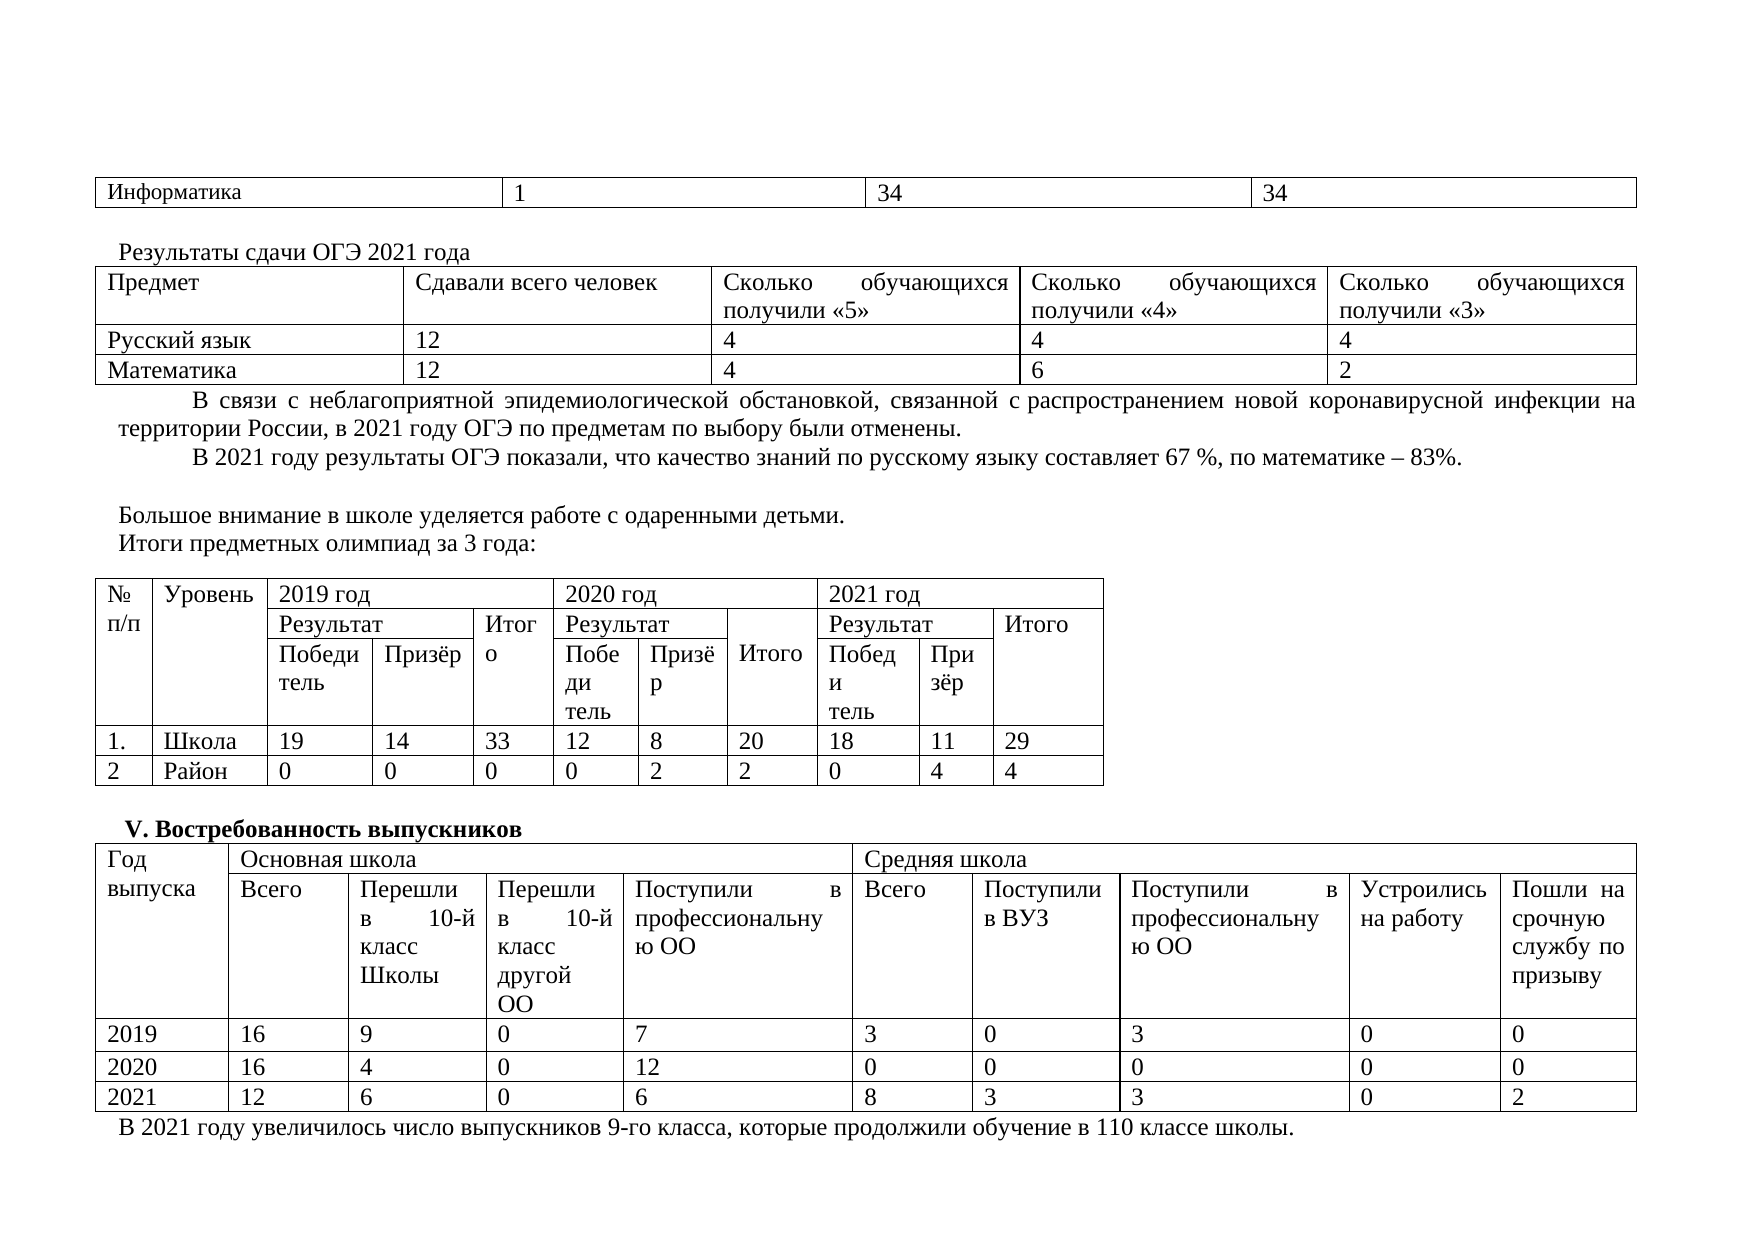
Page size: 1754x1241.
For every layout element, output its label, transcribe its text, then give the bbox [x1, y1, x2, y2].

table_cell 4 [712, 325, 1019, 354]
table_cell 29 [994, 726, 1103, 755]
table_cell Поступили в ВУЗ [973, 874, 1119, 1018]
table_cell 34 [866, 178, 1251, 207]
table_cell 11 [920, 726, 993, 755]
table_cell 0 [973, 1052, 1119, 1081]
table_cell 0 [474, 756, 553, 784]
table_cell 2021 [96, 1082, 228, 1111]
table_cell 1 [503, 178, 865, 207]
table_cell Призёр [639, 639, 727, 725]
table_cell 12 [404, 325, 711, 354]
text Итоги предметных олимпиад за 3 года: [118, 528, 1636, 557]
table_header Сколько обучающихся получили «3» [1328, 267, 1636, 324]
table_cell Математика [96, 355, 403, 384]
table_cell 2 [96, 756, 152, 784]
table_header Сдавали всего человек [404, 267, 711, 324]
text V. Востребованность выпускников [118, 814, 1636, 843]
table_cell Призёр [373, 639, 473, 725]
table_cell 4 [349, 1052, 486, 1081]
table_cell 3 [1121, 1019, 1349, 1051]
table_cell 2 [1328, 355, 1636, 384]
table_cell 3 [1121, 1082, 1349, 1111]
table_cell 18 [818, 726, 919, 755]
table_cell 0 [1350, 1052, 1500, 1081]
table_header Основная школа [229, 844, 852, 873]
table_header № п/п [96, 579, 152, 725]
table_cell 12 [554, 726, 638, 755]
table_cell Устроились на работу [1350, 874, 1500, 1018]
table_header Год выпуска [96, 844, 228, 1018]
table_cell 2020 [96, 1052, 228, 1081]
table_cell Итого [728, 609, 817, 725]
table_cell Район [153, 756, 267, 784]
table_cell 33 [474, 726, 553, 755]
table_cell 0 [487, 1019, 623, 1051]
table_cell 0 [554, 756, 638, 784]
table_cell 34 [1252, 178, 1636, 207]
table_cell Итого [994, 609, 1103, 725]
table_cell Поступили в профессиональную ОО [624, 874, 852, 1018]
table_cell 1. [96, 726, 152, 755]
table_cell 19 [268, 726, 372, 755]
table_cell Поступили в профессиональную ОО [1121, 874, 1349, 1018]
table_cell 2 [639, 756, 727, 784]
table_cell 0 [1121, 1052, 1349, 1081]
table_cell 0 [1501, 1052, 1636, 1081]
table_cell 0 [818, 756, 919, 784]
table_cell 4 [1021, 325, 1327, 354]
text Большое внимание в школе уделяется работе с одаренными детьми. [118, 500, 1636, 528]
table_cell 0 [973, 1019, 1119, 1051]
table_cell 2019 [96, 1019, 228, 1051]
table_cell 12 [404, 355, 711, 384]
table_header Предмет [96, 267, 403, 324]
table_header Средняя школа [853, 844, 1636, 873]
table_cell 8 [639, 726, 727, 755]
table_cell 4 [920, 756, 993, 784]
table_cell Победи тель [818, 639, 919, 725]
table_cell Всего [229, 874, 348, 1018]
table_cell 0 [1350, 1019, 1500, 1051]
table_header 2019 год [268, 579, 553, 608]
table_cell Победи тель [268, 639, 372, 725]
table_cell 6 [1021, 355, 1327, 384]
table_cell Итого [474, 609, 553, 725]
table_cell 8 [853, 1082, 972, 1111]
table_cell 0 [268, 756, 372, 784]
table_cell Перешли в 10-й класс Школы [349, 874, 486, 1018]
table_header Уровень [153, 579, 267, 725]
table_cell 20 [728, 726, 817, 755]
table_cell Результат [268, 609, 473, 638]
table_cell 6 [349, 1082, 486, 1111]
table_cell 0 [1501, 1019, 1636, 1051]
table_cell Победи тель [554, 639, 638, 725]
table_cell 2 [728, 756, 817, 784]
table_cell Информатика [96, 178, 502, 207]
table_cell 0 [853, 1052, 972, 1081]
table_cell 3 [973, 1082, 1119, 1111]
table_cell 4 [1328, 325, 1636, 354]
table_cell 0 [487, 1052, 623, 1081]
table_header 2020 год [554, 579, 817, 608]
table_header Сколько обучающихся получили «4» [1021, 267, 1327, 324]
table_cell Всего [853, 874, 972, 1018]
table_cell 16 [229, 1019, 348, 1051]
table_cell 0 [1350, 1082, 1500, 1111]
text В 2021 году результаты ОГЭ показали, что качество знаний по русскому языку составляет 67 %, по математике – 83%. [118, 442, 1636, 471]
table_cell Результат [554, 609, 727, 638]
text В связи с неблагоприятной эпидемиологической обстановкой, связанной с распространением новой коронавирусной инфекции на территории России, в 2021 году ОГЭ по предметам по выбору были отменены. [118, 385, 1636, 442]
table_header 2021 год [818, 579, 1103, 608]
table_cell 12 [229, 1082, 348, 1111]
table_cell 4 [712, 355, 1019, 384]
text Результаты сдачи ОГЭ 2021 года [118, 237, 1636, 266]
table_cell 0 [373, 756, 473, 784]
table_cell Перешли в 10-й класс другой ОО [487, 874, 623, 1018]
table_cell 2 [1501, 1082, 1636, 1111]
table_cell Пошли на срочную службу по призыву [1501, 874, 1636, 1018]
table_cell 6 [624, 1082, 852, 1111]
table_cell Русский язык [96, 325, 403, 354]
table_cell 16 [229, 1052, 348, 1081]
table_cell 14 [373, 726, 473, 755]
table_cell Результат [818, 609, 993, 638]
table_header Сколько обучающихся получили «5» [712, 267, 1019, 324]
table_cell 7 [624, 1019, 852, 1051]
table_cell 3 [853, 1019, 972, 1051]
table_cell 4 [994, 756, 1103, 784]
table_cell Школа [153, 726, 267, 755]
table_cell 0 [487, 1082, 623, 1111]
table_cell 12 [624, 1052, 852, 1081]
text В 2021 году увеличилось число выпускников 9-го класса, которые продолжили обучение в 110 классе школы. [118, 1112, 1636, 1141]
table_cell 9 [349, 1019, 486, 1051]
table_cell Призёр [920, 639, 993, 725]
